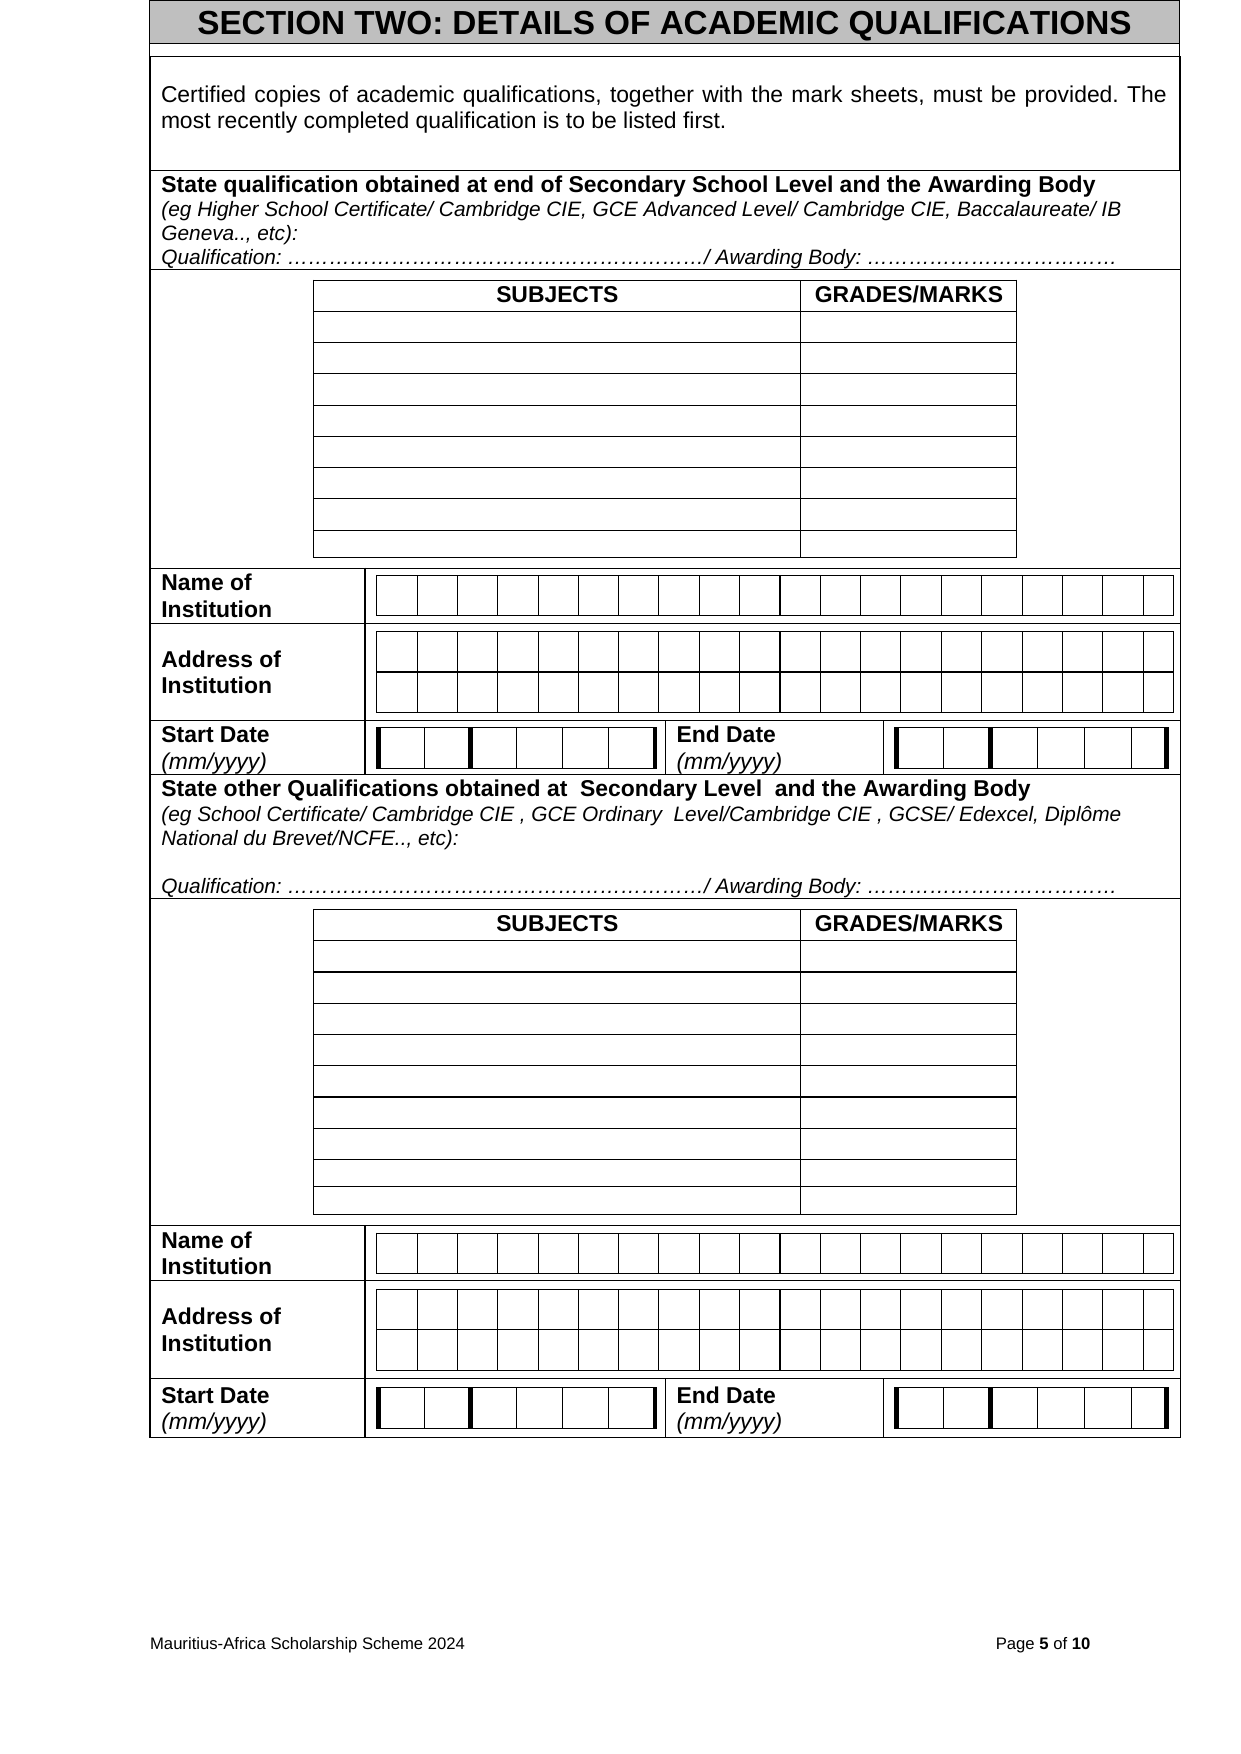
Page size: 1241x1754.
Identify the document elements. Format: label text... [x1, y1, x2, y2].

table_cell State other Qualifications obtained at Secondary Level and the Awarding Body (eg School Certificate/ Cambridge CIE , GCE Ordinary Level/Cambridge CIE , GCSE/ Edexcel, Diplôme National du Brevet/NCFE.., etc): Qualification: ……………………………………………………/ Awarding Body: ……………………………… [151, 775, 1180, 897]
table_cell [151, 899, 1180, 1225]
table_cell Start Date (mm/yyyy) [151, 1379, 364, 1437]
table_cell Certified copies of academic qualifications, together with the mark sheets, must be provided. The most recently completed qualification is to be listed first. [150, 44, 1179, 170]
table_cell Address of Institution [151, 1281, 364, 1378]
table_cell End Date (mm/yyyy) [666, 1379, 883, 1437]
table_cell Start Date (mm/yyyy) [151, 721, 364, 774]
table_cell End Date (mm/yyyy) [666, 721, 883, 774]
table_header State qualification obtained at end of Secondary School Level and the Awarding Body (eg Higher School Certificate/ Cambridge CIE, GCE Advanced Level/ Cambridge CIE, Baccalaureate/ IB Geneva.., etc): Qualification: ……………………………………………………/ Awarding Body: ……………………………… [151, 171, 1180, 269]
table_cell [366, 624, 1180, 720]
table_cell Address of Institution [151, 624, 364, 720]
table_cell Name of Institution [151, 1226, 364, 1280]
table_cell [151, 270, 1180, 567]
table_cell [884, 721, 1180, 774]
table_cell [366, 1226, 1180, 1280]
table_cell [366, 1281, 1180, 1378]
table_cell [366, 1379, 665, 1437]
table_cell [366, 721, 665, 774]
table_cell [366, 569, 1180, 623]
table_cell Name of Institution [151, 569, 364, 623]
table_cell [884, 1379, 1180, 1437]
table_header SECTION TWO: DETAILS OF ACADEMIC QUALIFICATIONS [150, 1, 1179, 43]
